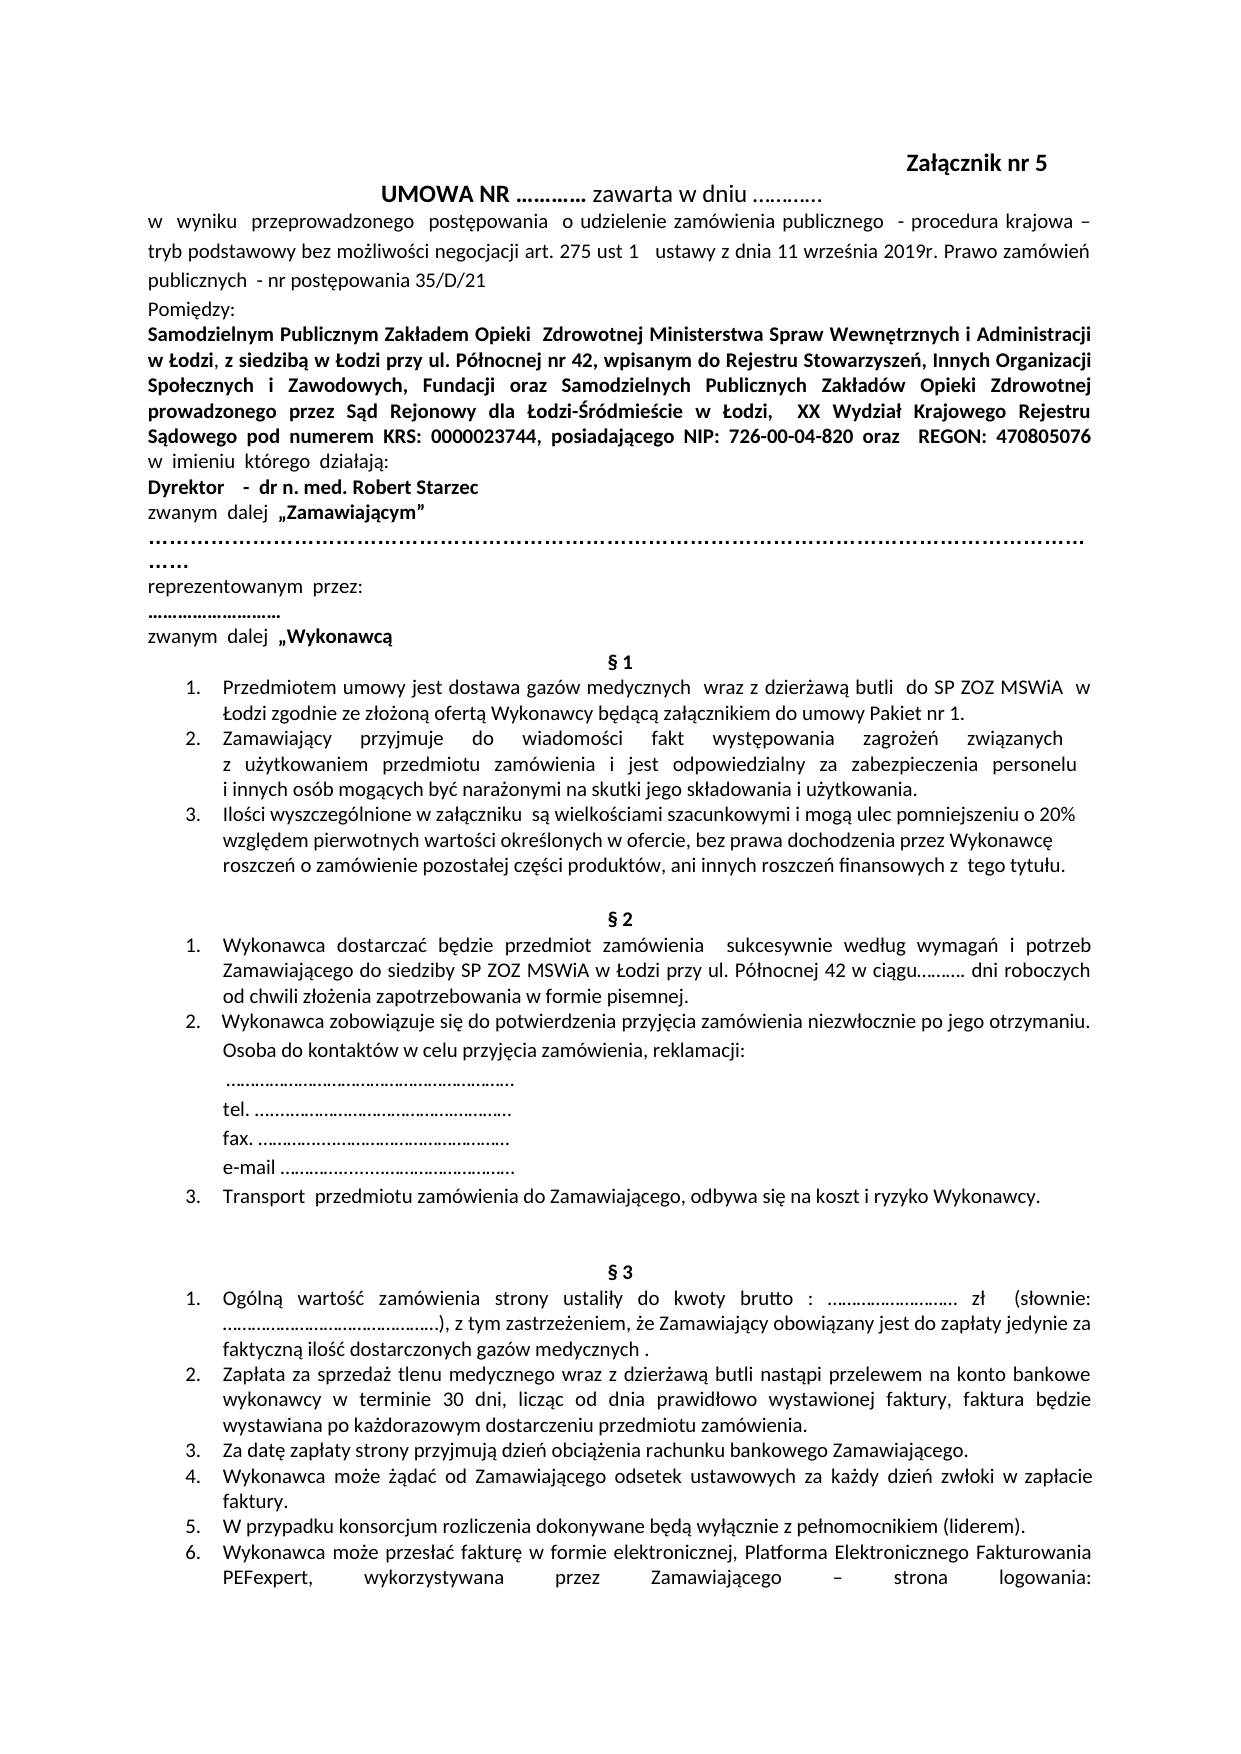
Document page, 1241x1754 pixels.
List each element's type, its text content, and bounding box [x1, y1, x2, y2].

text Dyrektor - dr n. med. Robert Starzec [148, 474, 1093, 499]
text Samodzielnym Publicznym Zakładem Opieki Zdrowotnej Ministerstwa Spraw Wewnętrznych i Administracji w Łodzi, z siedzibą w Łodzi przy ul. Północnej nr 42, wpisanym do Rejestru Stowarzyszeń, Innych Organizacji Społecznych i Zawodowych, Fundacji oraz Samodzielnych Publicznych Zakładów Opieki Zdrowotnej prowadzonego przez Sąd Rejonowy dla Łodzi-Śródmieście w Łodzi, XX Wydział Krajowego Rejestru Sądowego pod numerem KRS: 0000023744, posiadającego NIP: 726-00-04-820 oraz REGON: 470805076 w imieniu którego działają: [148, 322, 1093, 474]
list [185, 1539, 1093, 1590]
text Załącznik nr 5 [110, 148, 1093, 178]
list Transport przedmiotu zamówienia do Zamawiającego, odbywa się na koszt i ryzyko Wykonawcy. [185, 1183, 1093, 1209]
text fax. …………....……………………………… [148, 1125, 1093, 1150]
text zwanym dalej „Wykonawcą [148, 624, 1093, 649]
text e-mail ………….........……………………… [148, 1154, 1093, 1179]
text …………………………………………………… [221, 1067, 1093, 1092]
text w wyniku przeprowadzonego postępowania o udzielenie zamówienia publicznego - procedura krajowa – tryb podstawowy bez możliwości negocjacji art. 275 ust 1 ustawy z dnia 11 września 2019r. Prawo zamówień publicznych - nr postępowania 35/D/21 [148, 209, 1093, 292]
text § 1 [148, 649, 1093, 674]
list Ogólną wartość zamówienia strony ustaliły do kwoty brutto : ……………………… zł (słownie: ………………………………………), z tym zastrzeżeniem, że Zamawiający obowiązany jest do zapłaty jedynie za faktyczną ilość dostarczonych gazów medycznych . [185, 1285, 1093, 1361]
list Ilości wyszczególnione w załączniku są wielkościami szacunkowymi i mogą ulec pomniejszeniu o 20% względem pierwotnych wartości określonych w ofercie, bez prawa dochodzenia przez Wykonawcę roszczeń o zamówienie pozostałej części produktów, ani innych roszczeń finansowych z tego tytułu. [185, 802, 1093, 878]
list Wykonawca zobowiązuje się do potwierdzenia przyjęcia zamówienia niezwłocznie po jego otrzymaniu. Osoba do kontaktów w celu przyjęcia zamówienia, reklamacji: [185, 1008, 1093, 1063]
list Zapłata za sprzedaż tlenu medycznego wraz z dzierżawą butli nastąpi przelewem na konto bankowe wykonawcy w terminie 30 dni, licząc od dnia prawidłowo wystawionej faktury, faktura będzie wystawiana po każdorazowym dostarczeniu przedmiotu zamówienia. [185, 1361, 1093, 1437]
list W przypadku konsorcjum rozliczenia dokonywane będą wyłącznie z pełnomocnikiem (liderem). [185, 1514, 1093, 1539]
text Pomiędzy: [148, 296, 1093, 322]
text ……………………… [148, 598, 1093, 624]
list Za datę zapłaty strony przyjmują dzień obciążenia rachunku bankowego Zamawiającego. [185, 1437, 1093, 1463]
text zwanym dalej „Zamawiającym” [148, 499, 1093, 525]
text § 2 [148, 907, 1093, 932]
text § 3 [148, 1259, 1093, 1285]
text UMOWA NR ………… zawarta w dniu ………… [110, 178, 1093, 209]
text tel. …....…………………………….………… [148, 1096, 1093, 1121]
text reprezentowanym przez: [148, 573, 1093, 598]
list Zamawiający przyjmuje do wiadomości fakt występowania zagrożeń związanych z użytkowaniem przedmiotu zamówienia i jest odpowiedzialny za zabezpieczenia personelu i innych osób mogących być narażonymi na skutki jego składowania i użytkowania. [185, 725, 1093, 802]
list Przedmiotem umowy jest dostawa gazów medycznych wraz z dzierżawą butli do SP ZOZ MSWiA w Łodzi zgodnie ze złożoną ofertą Wykonawcy będącą załącznikiem do umowy Pakiet nr 1. [185, 674, 1093, 725]
list Wykonawca może żądać od Zamawiającego odsetek ustawowych za każdy dzień zwłoki w zapłacie faktury. [185, 1463, 1093, 1514]
list Wykonawca dostarczać będzie przedmiot zamówienia sukcesywnie według wymagań i potrzeb Zamawiającego do siedziby SP ZOZ MSWiA w Łodzi przy ul. Północnej 42 w ciągu………. dni roboczych od chwili złożenia zapotrzebowania w formie pisemnej. [185, 932, 1093, 1008]
text …………………………………………………………………………………………………………………………… [148, 525, 1093, 573]
